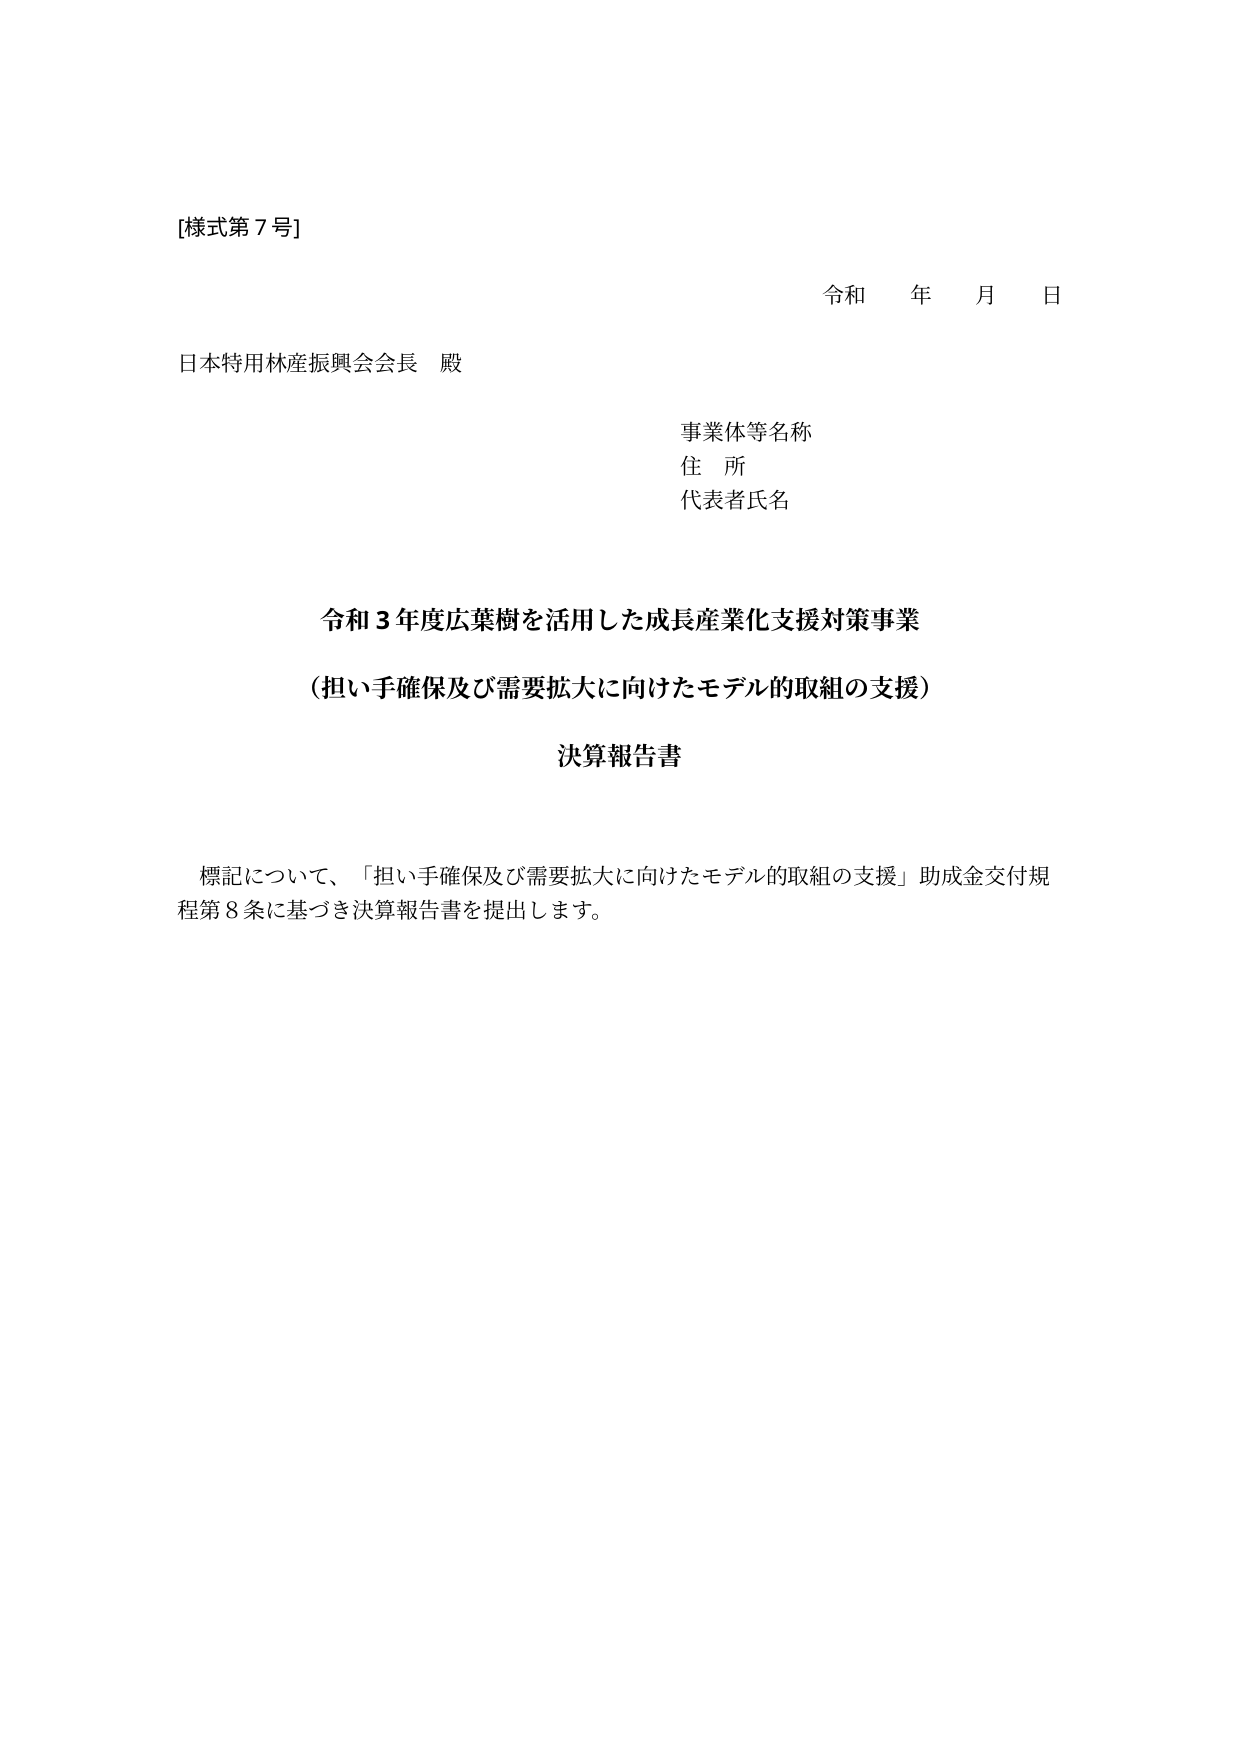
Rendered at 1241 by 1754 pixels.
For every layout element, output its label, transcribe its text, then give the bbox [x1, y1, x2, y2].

text 事業体等名称 [177, 413, 1063, 448]
text 決算報告書 [177, 721, 1063, 789]
text 令和 年 月 日 [177, 277, 1063, 311]
text 令和3年度広葉樹を活用した成長産業化支援対策事業 [177, 584, 1063, 653]
text 代表者氏名 [177, 482, 1063, 516]
text 標記について、「担い手確保及び需要拡大に向けたモデル的取組の支援」助成金交付規程第８条に基づき決算報告書を提出します。 [177, 858, 1063, 926]
text 日本特用林産振興会会長 殿 [177, 345, 1063, 379]
text [様式第7号] [177, 208, 1063, 243]
text （担い手確保及び需要拡大に向けたモデル的取組の支援） [177, 653, 1063, 721]
text 住 所 [177, 448, 1063, 482]
